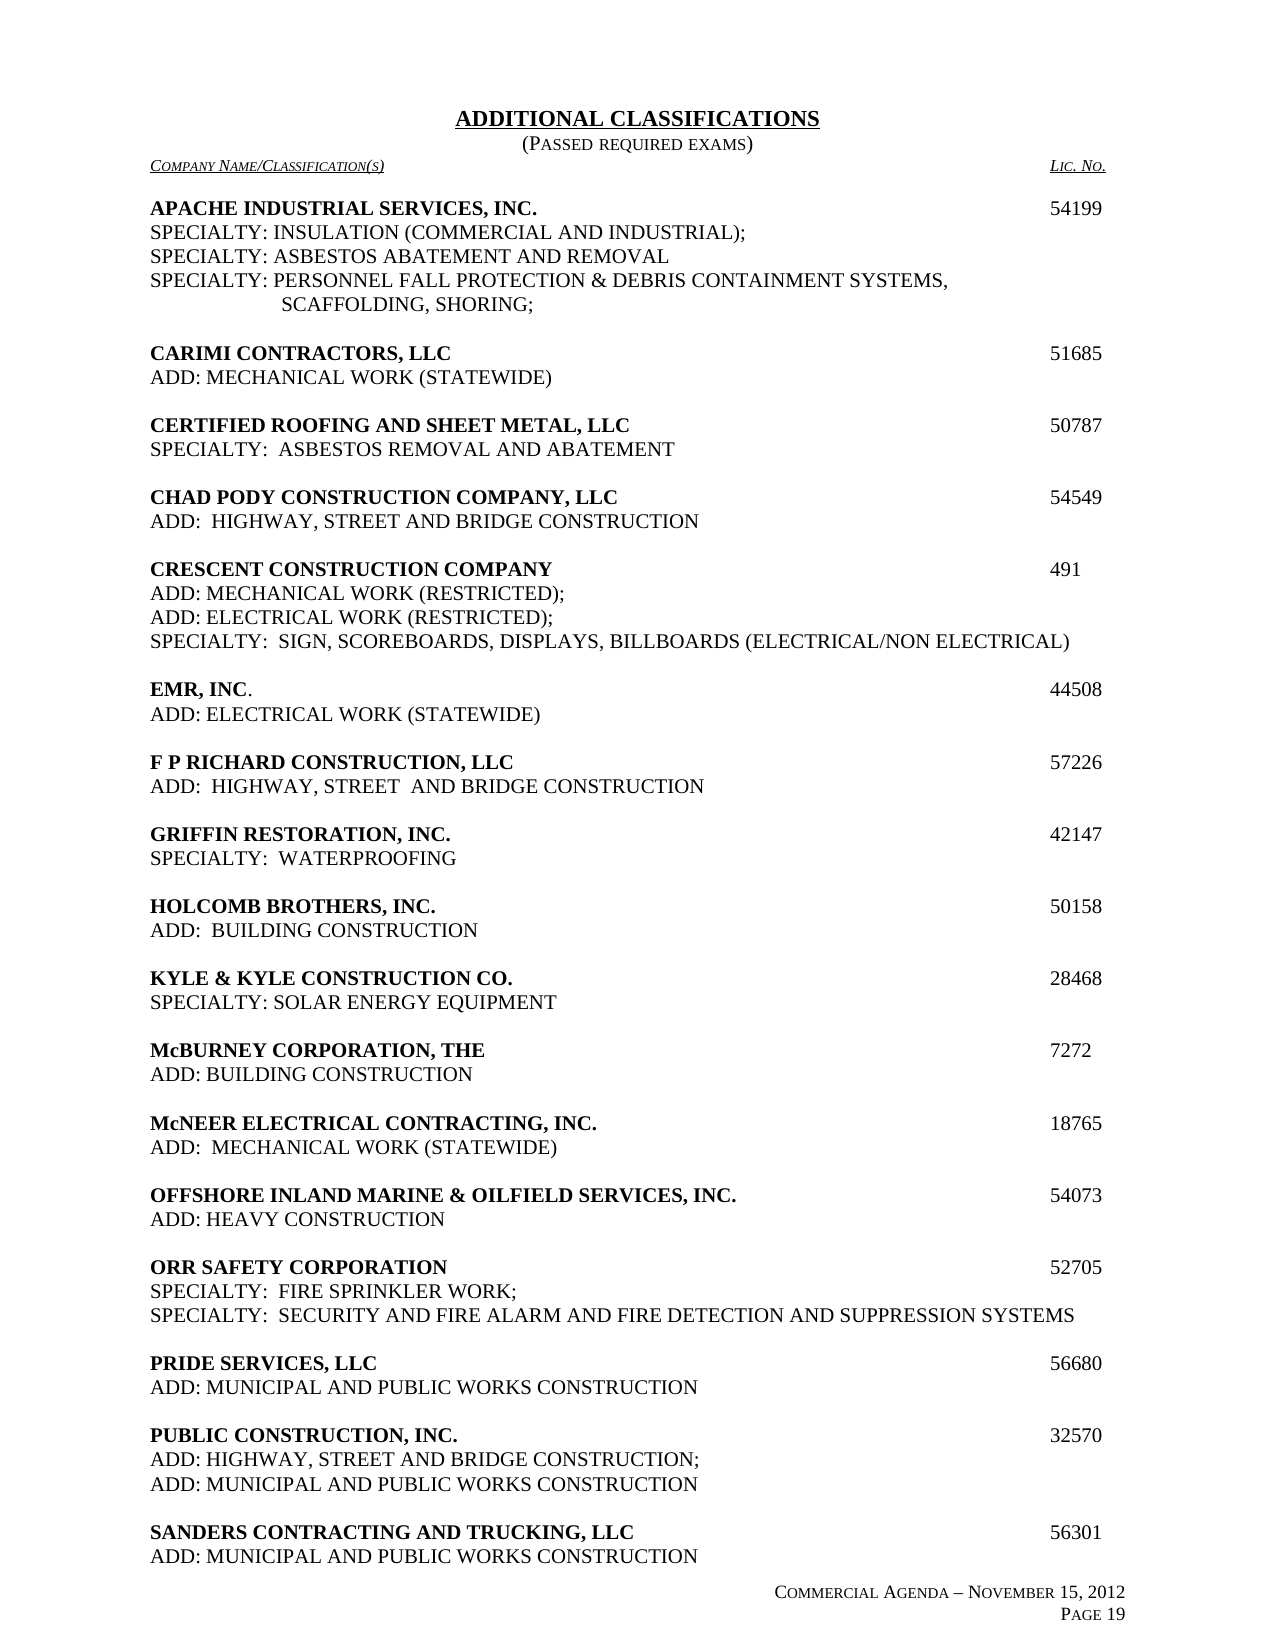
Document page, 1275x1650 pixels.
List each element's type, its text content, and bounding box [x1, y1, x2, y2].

text ADD: BUILDING CONSTRUCTION [150, 918, 1125, 942]
text CERTIFIED ROOFING AND SHEET METAL, LLC 50787 [150, 413, 1125, 437]
text McBURNEY CORPORATION, THE 7272 [150, 1038, 1125, 1062]
text KYLE & KYLE CONSTRUCTION CO. 28468 [150, 966, 1125, 990]
text SPECIALTY: ASBESTOS ABATEMENT AND REMOVAL [150, 244, 1237, 268]
text PRIDE SERVICES, LLC 56680 [150, 1351, 1125, 1375]
text ADD: MUNICIPAL AND PUBLIC WORKS CONSTRUCTION [150, 1375, 1125, 1399]
text SPECIALTY: WATERPROOFING [150, 846, 1125, 870]
text SCAFFOLDING, SHORING; [281, 292, 1237, 316]
text F P RICHARD CONSTRUCTION, LLC 57226 [150, 749, 1125, 774]
text ADD: HEAVY CONSTRUCTION [150, 1207, 1125, 1231]
text CRESCENT CONSTRUCTION COMPANY 491 [150, 557, 1125, 581]
text GRIFFIN RESTORATION, INC. 42147 [150, 822, 1125, 846]
text CARIMI CONTRACTORS, LLC 51685 [150, 341, 1125, 364]
text ADD: MECHANICAL WORK (RESTRICTED); [150, 581, 1125, 605]
text SPECIALTY: PERSONNEL FALL PROTECTION & DEBRIS CONTAINMENT SYSTEMS, [150, 268, 1237, 292]
text McNEER ELECTRICAL CONTRACTING, INC. 18765 [150, 1111, 1125, 1134]
text SPECIALTY: SECURITY AND FIRE ALARM AND FIRE DETECTION AND SUPPRESSION SYSTEMS [150, 1303, 1125, 1327]
text ADD: MECHANICAL WORK (STATEWIDE) [150, 1134, 1125, 1159]
text SANDERS CONTRACTING AND TRUCKING, LLC 56301 [150, 1519, 1125, 1544]
text ADD: MUNICIPAL AND PUBLIC WORKS CONSTRUCTION [150, 1544, 1125, 1568]
text ADD: ELECTRICAL WORK (RESTRICTED); [150, 605, 1125, 629]
text SPECIALTY: INSULATION (COMMERCIAL AND INDUSTRIAL); [150, 220, 1125, 244]
text OFFSHORE INLAND MARINE & OILFIELD SERVICES, INC. 54073 [150, 1183, 1125, 1207]
text ADD: HIGHWAY, STREET AND BRIDGE CONSTRUCTION; [150, 1447, 1125, 1471]
text ADD: BUILDING CONSTRUCTION [150, 1062, 1125, 1086]
text Additional classifications [150, 105, 1125, 131]
text SPECIALTY: FIRE SPRINKLER WORK; [150, 1279, 1125, 1303]
text EMR, INC. 44508 [150, 677, 1125, 701]
text SPECIALTY: SIGN, SCOREBOARDS, DISPLAYS, BILLBOARDS (ELECTRICAL/NON ELECTRICAL) [150, 629, 1125, 653]
text Company Name/Classification(s) Lic. No. [150, 155, 1125, 174]
text APACHE INDUSTRIAL SERVICES, INC. 54199 [150, 196, 1125, 220]
text ADD: HIGHWAY, STREET AND BRIDGE CONSTRUCTION [150, 774, 1125, 798]
text HOLCOMB BROTHERS, INC. 50158 [150, 894, 1125, 918]
text ADD: HIGHWAY, STREET AND BRIDGE CONSTRUCTION [150, 509, 1125, 533]
text CHAD PODY CONSTRUCTION COMPANY, LLC 54549 [150, 485, 1125, 509]
text ADD: ELECTRICAL WORK (STATEWIDE) [150, 701, 1125, 726]
text SPECIALTY: SOLAR ENERGY EQUIPMENT [150, 990, 1125, 1014]
text (Passed required exams) [150, 131, 1125, 155]
text ORR SAFETY CORPORATION 52705 [150, 1255, 1125, 1279]
text PUBLIC CONSTRUCTION, INC. 32570 [150, 1423, 1125, 1447]
text ADD: MECHANICAL WORK (STATEWIDE) [150, 364, 1125, 389]
text SPECIALTY: ASBESTOS REMOVAL AND ABATEMENT [150, 437, 1125, 461]
text ADD: MUNICIPAL AND PUBLIC WORKS CONSTRUCTION [150, 1471, 1125, 1496]
